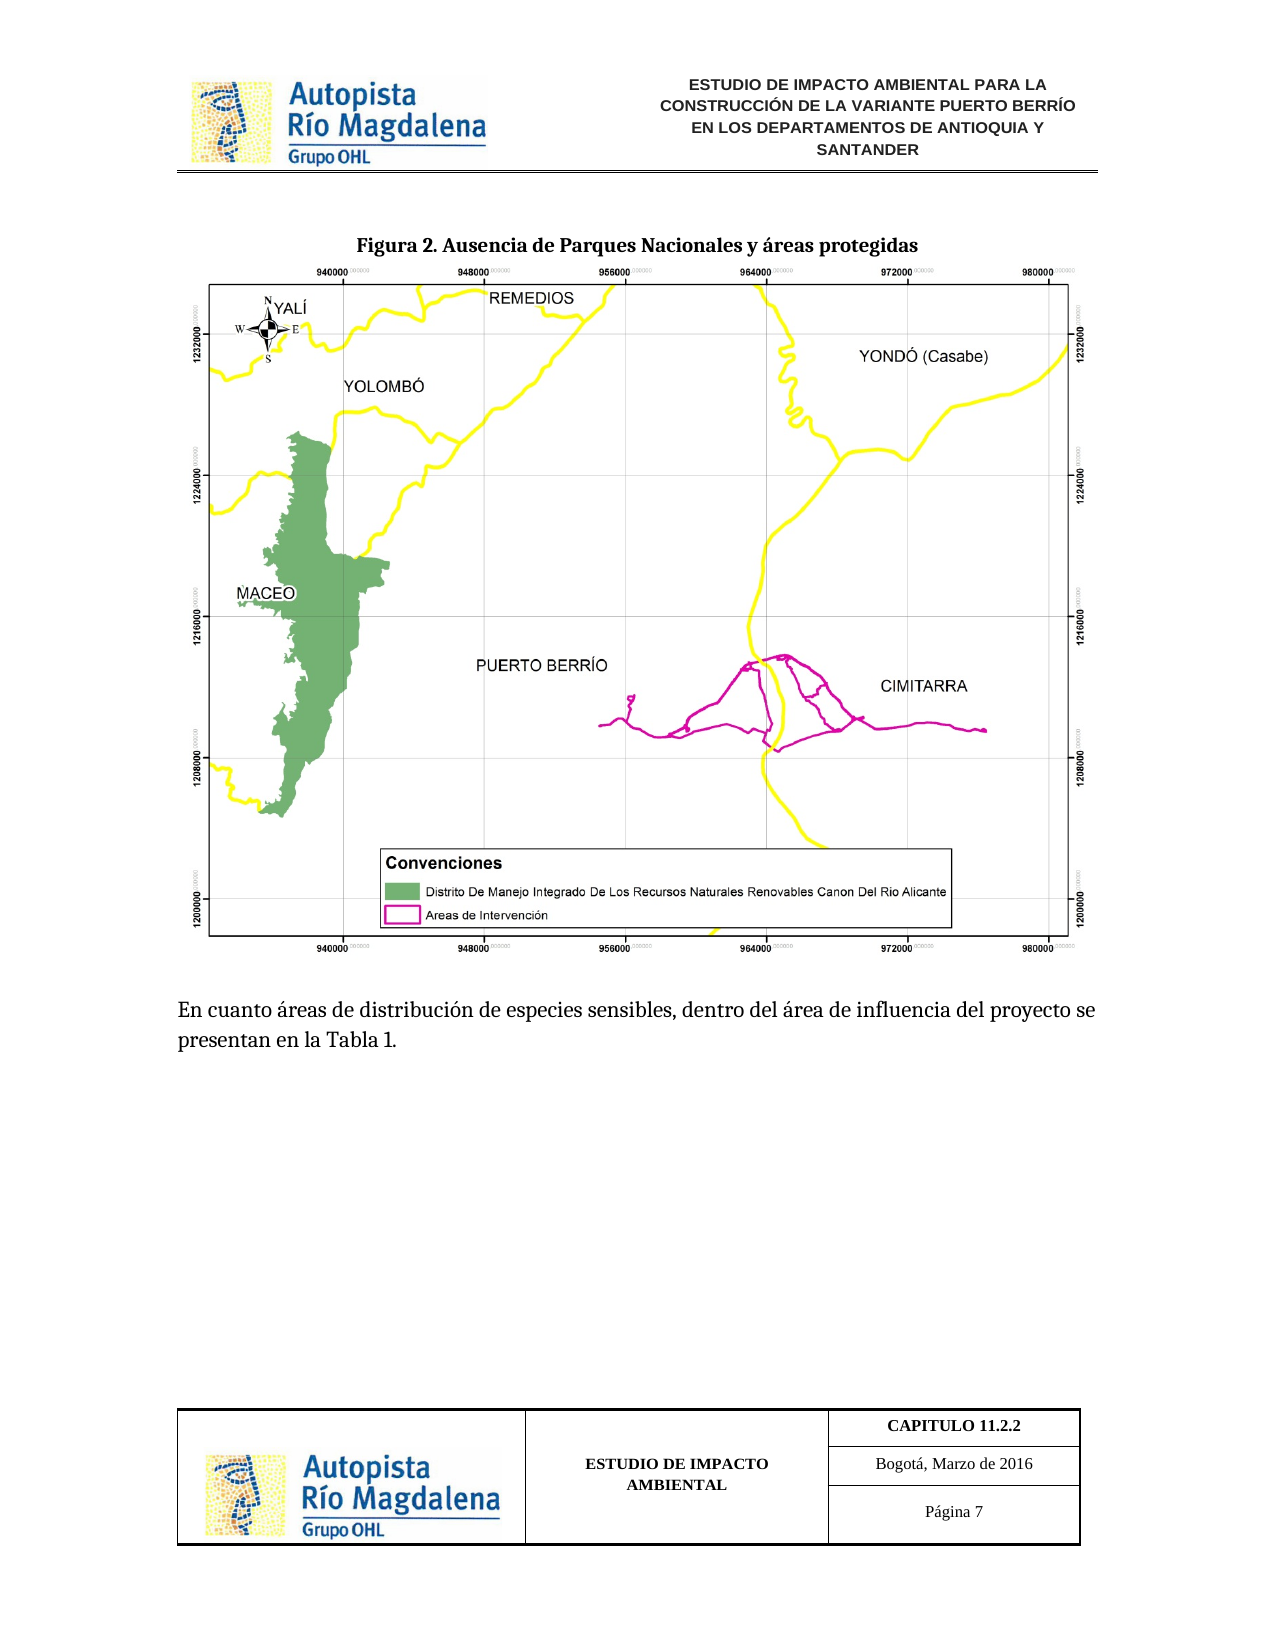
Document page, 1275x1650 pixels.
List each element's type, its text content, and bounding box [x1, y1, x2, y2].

picture [203, 1447, 503, 1543]
picture [189, 75, 489, 170]
text En cuanto áreas de distribución de especies sensibles, dentro del área de influencia del proyecto se presentan en la Tabla 1. [177, 997, 1098, 1053]
picture [183, 261, 1092, 963]
